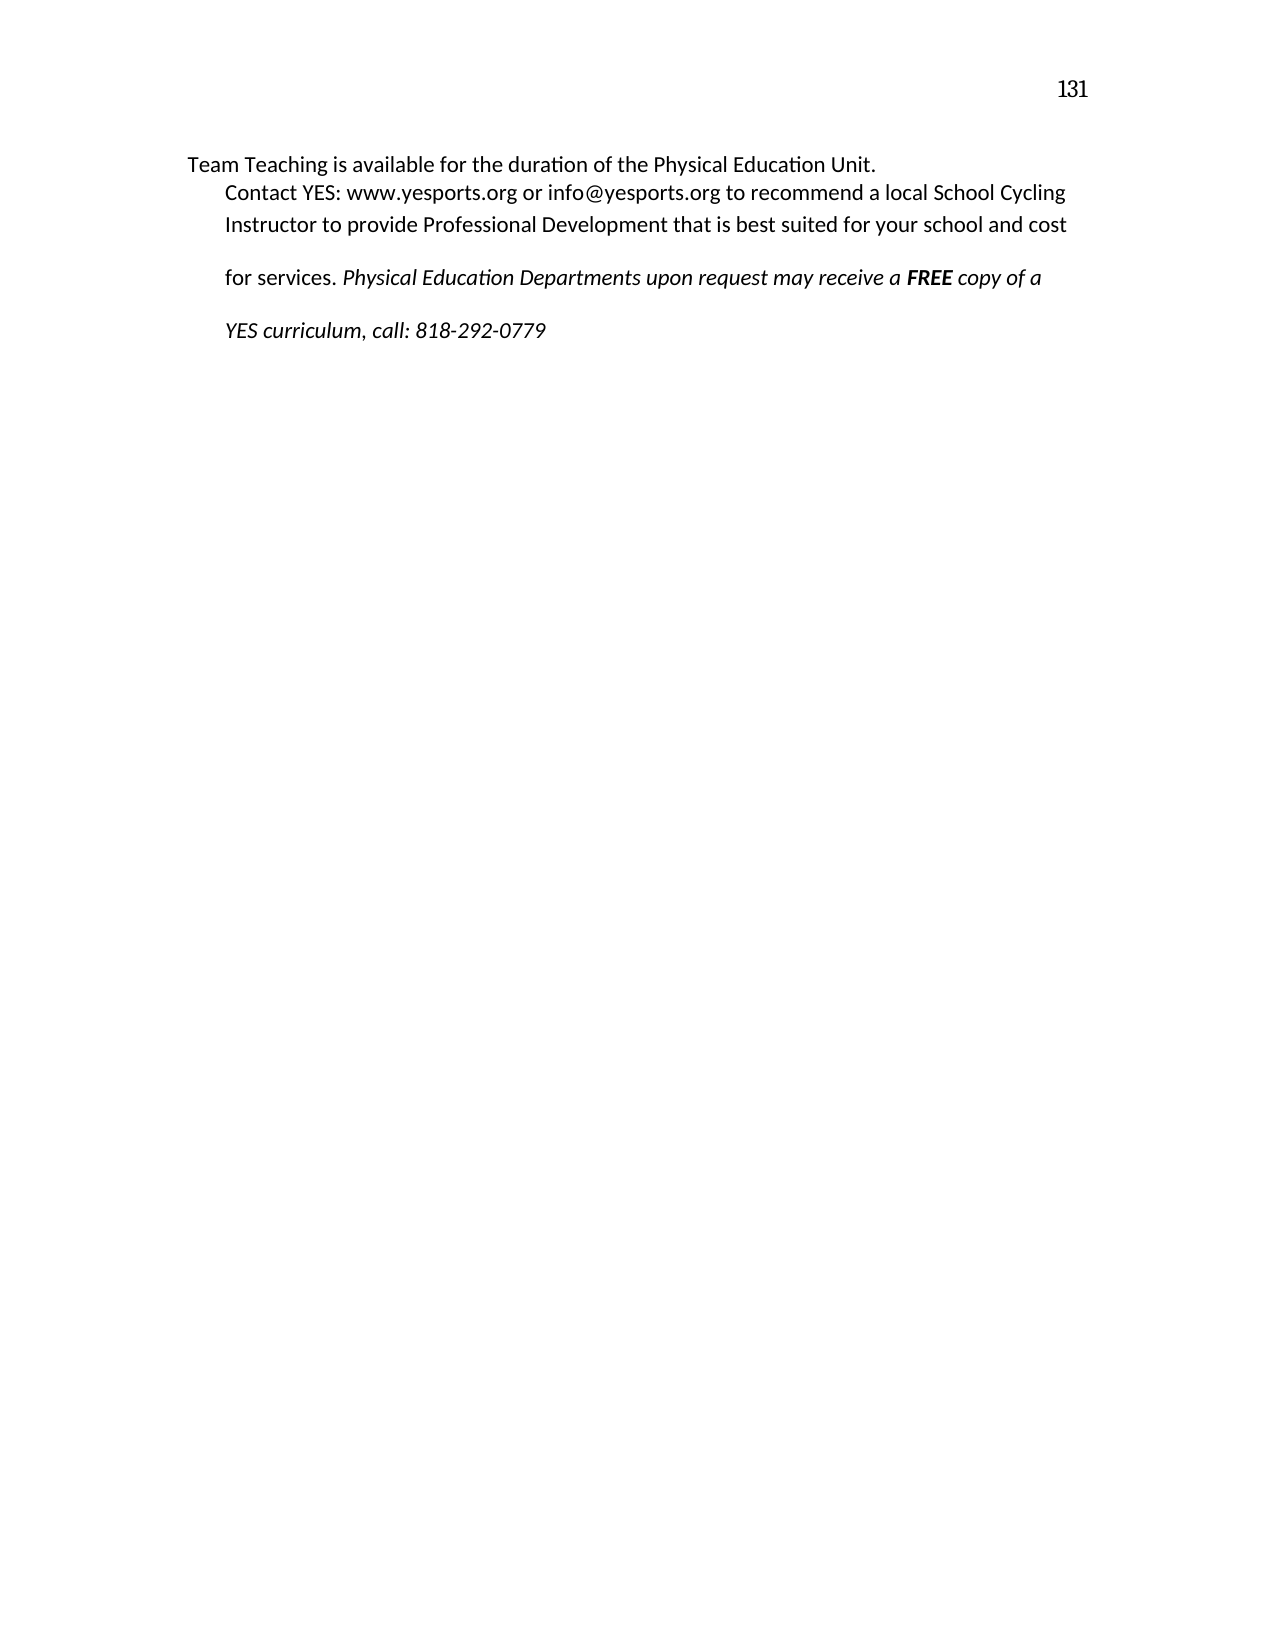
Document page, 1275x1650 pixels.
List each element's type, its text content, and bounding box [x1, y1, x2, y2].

text for services. Physical Education Departments upon request may receive a FREE copy of a [225, 263, 1162, 291]
text Contact YES: www.yesports.org or info@yesports.org to recommend a local School Cycling Instructor to provide Professional Development that is best suited for your school and cost [225, 178, 1162, 238]
text YES curriculum, call: 818-292-0779 [225, 316, 1162, 344]
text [187, 150, 1087, 178]
